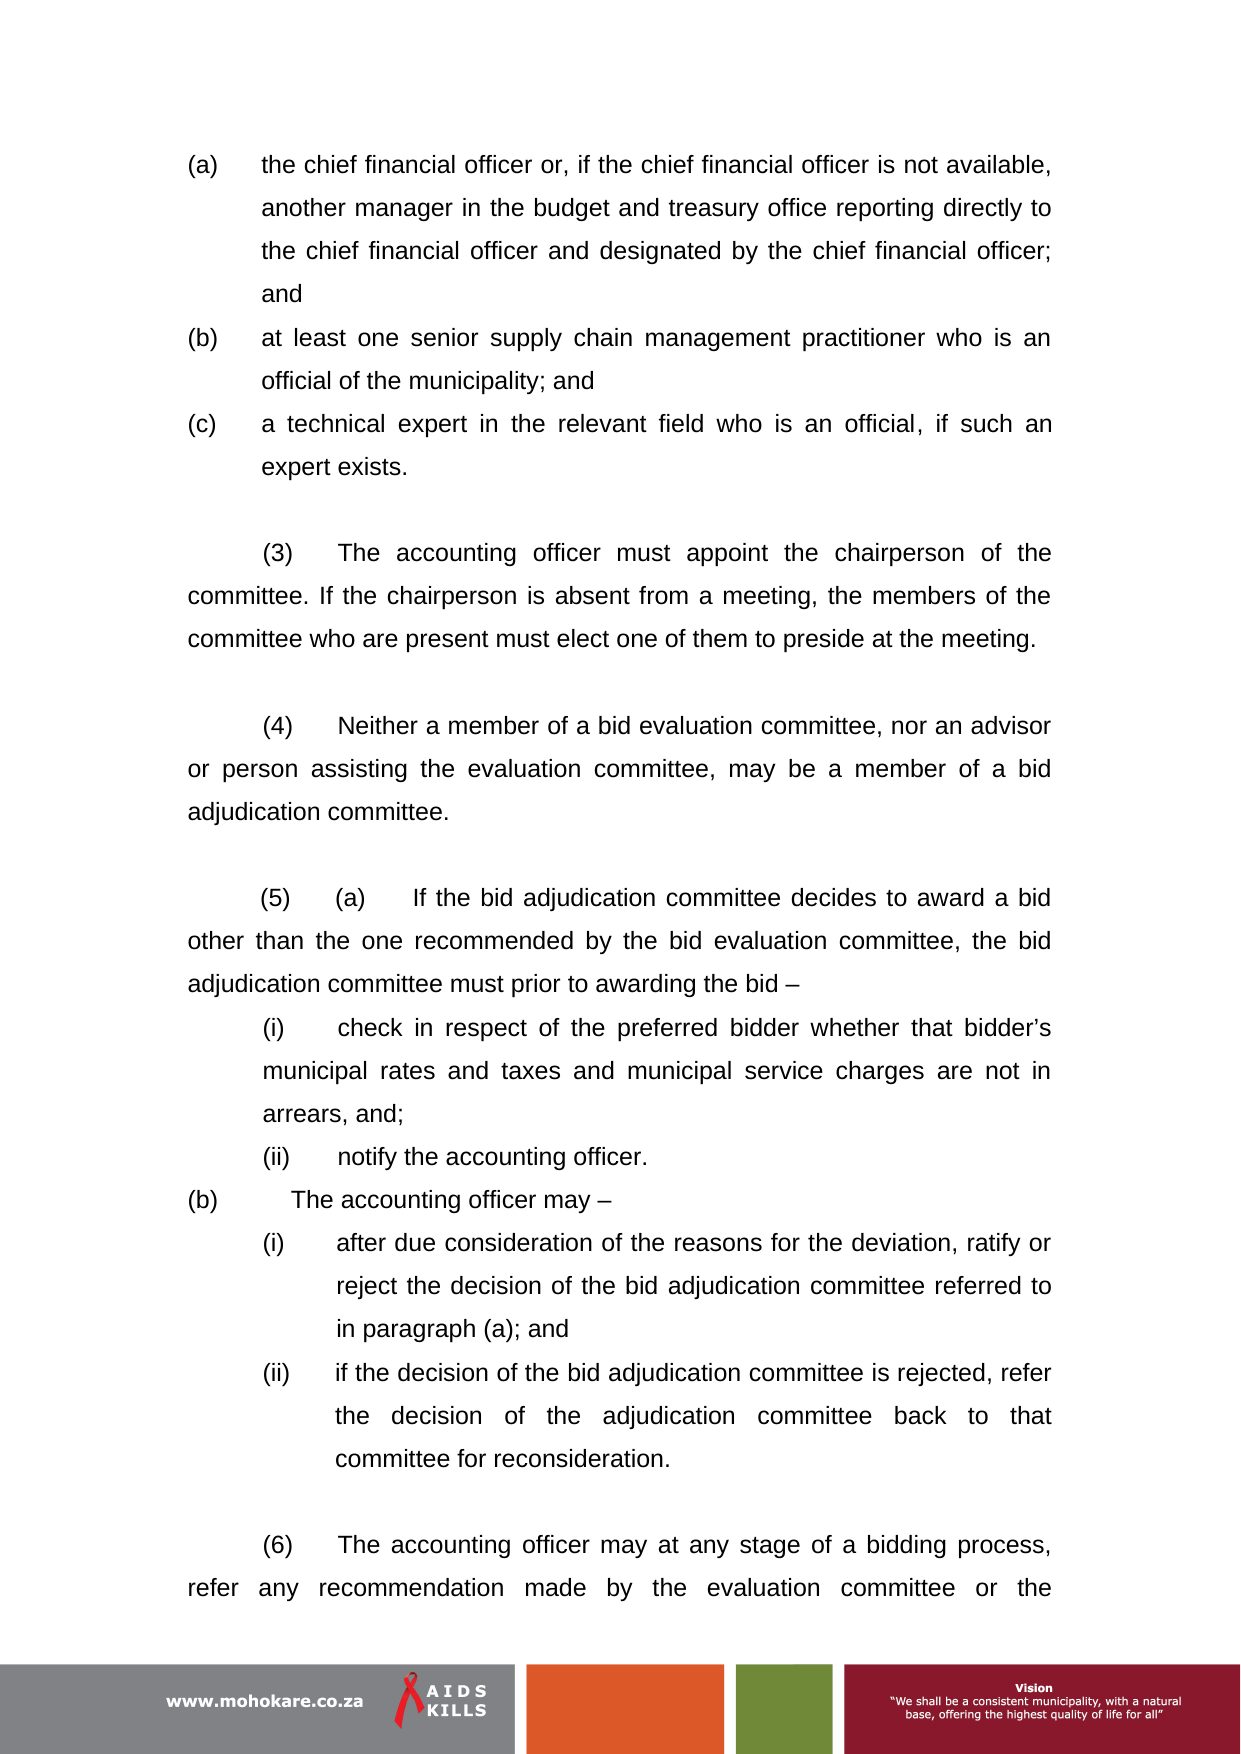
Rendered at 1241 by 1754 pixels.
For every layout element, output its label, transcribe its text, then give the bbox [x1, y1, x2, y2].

text (ii) if the decision of the bid adjudication committee is rejected, refer the decision of the adjudication committee back to that committee for reconsideration. [262, 1357, 1053, 1472]
text (i) after due consideration of the reasons for the deviation, ratify or reject the decision of the bid adjudication committee referred to in paragraph (a); and [262, 1228, 1053, 1343]
text (5) (a) If the bid adjudication committee decides to award a bid other than the one recommended by the bid evaluation committee, the bid adjudication committee must prior to awarding the bid – [187, 883, 1053, 998]
text (a) the chief financial officer or, if the chief financial officer is not available, another manager in the budget and treasury office reporting directly to the chief financial officer and designated by the chief financial officer; and [187, 150, 1053, 308]
text (c) a technical expert in the relevant field who is an official, if such an expert exists. [187, 409, 1053, 481]
picture [0, 0, 1241, 1754]
text (i) check in respect of the preferred bidder whether that bidder’s municipal rates and taxes and municipal service charges are not in arrears, and; [262, 1012, 1053, 1127]
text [187, 1530, 1053, 1602]
text (4) Neither a member of a bid evaluation committee, nor an advisor or person assisting the evaluation committee, may be a member of a bid adjudication committee. [187, 711, 1053, 826]
text (ii) notify the accounting officer. [262, 1142, 1053, 1171]
text (3) The accounting officer must appoint the chairperson of the committee. If the chairperson is absent from a meeting, the members of the committee who are present must elect one of them to preside at the meeting. [187, 538, 1053, 653]
text (b) The accounting officer may – [187, 1185, 1053, 1214]
text (b) at least one senior supply chain management practitioner who is an official of the municipality; and [187, 322, 1053, 394]
